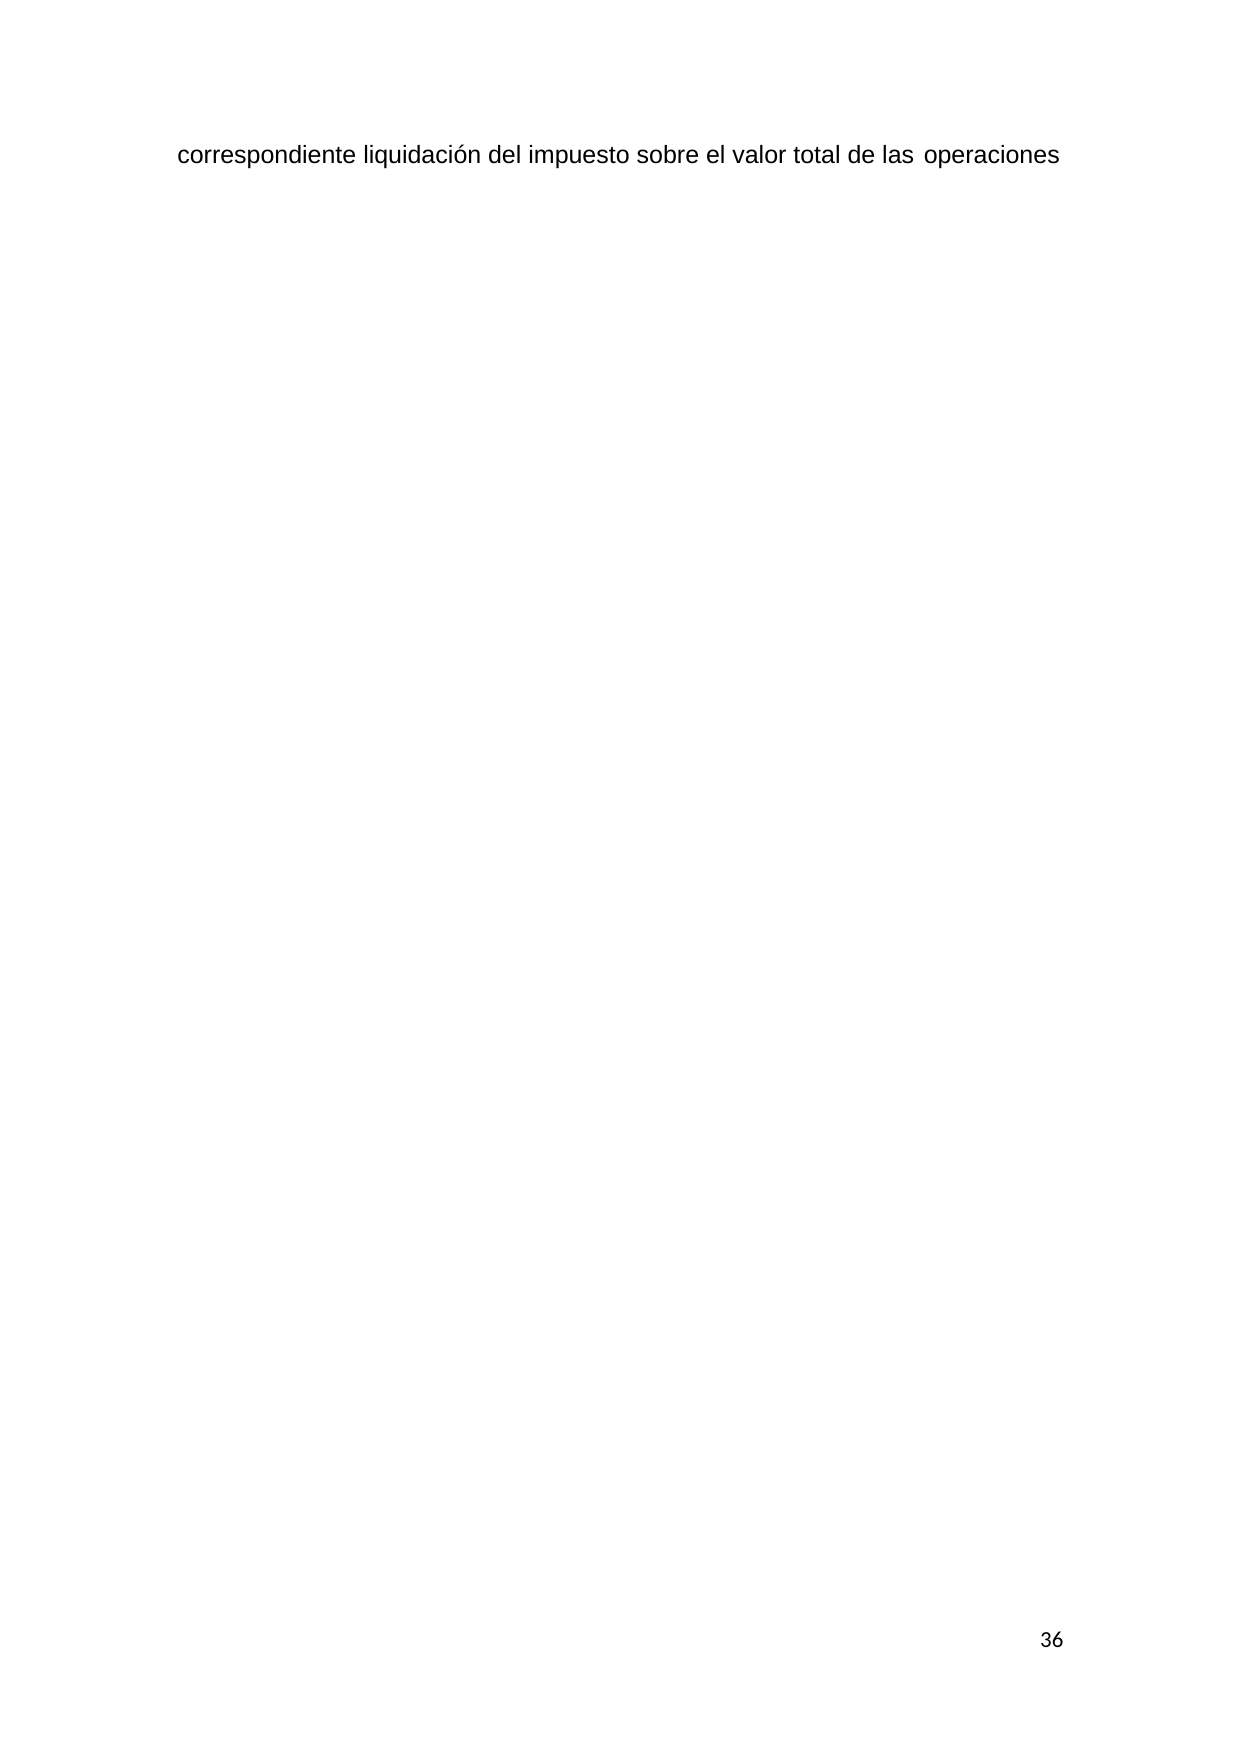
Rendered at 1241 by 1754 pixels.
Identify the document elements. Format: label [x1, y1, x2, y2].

text [177, 139, 1063, 168]
